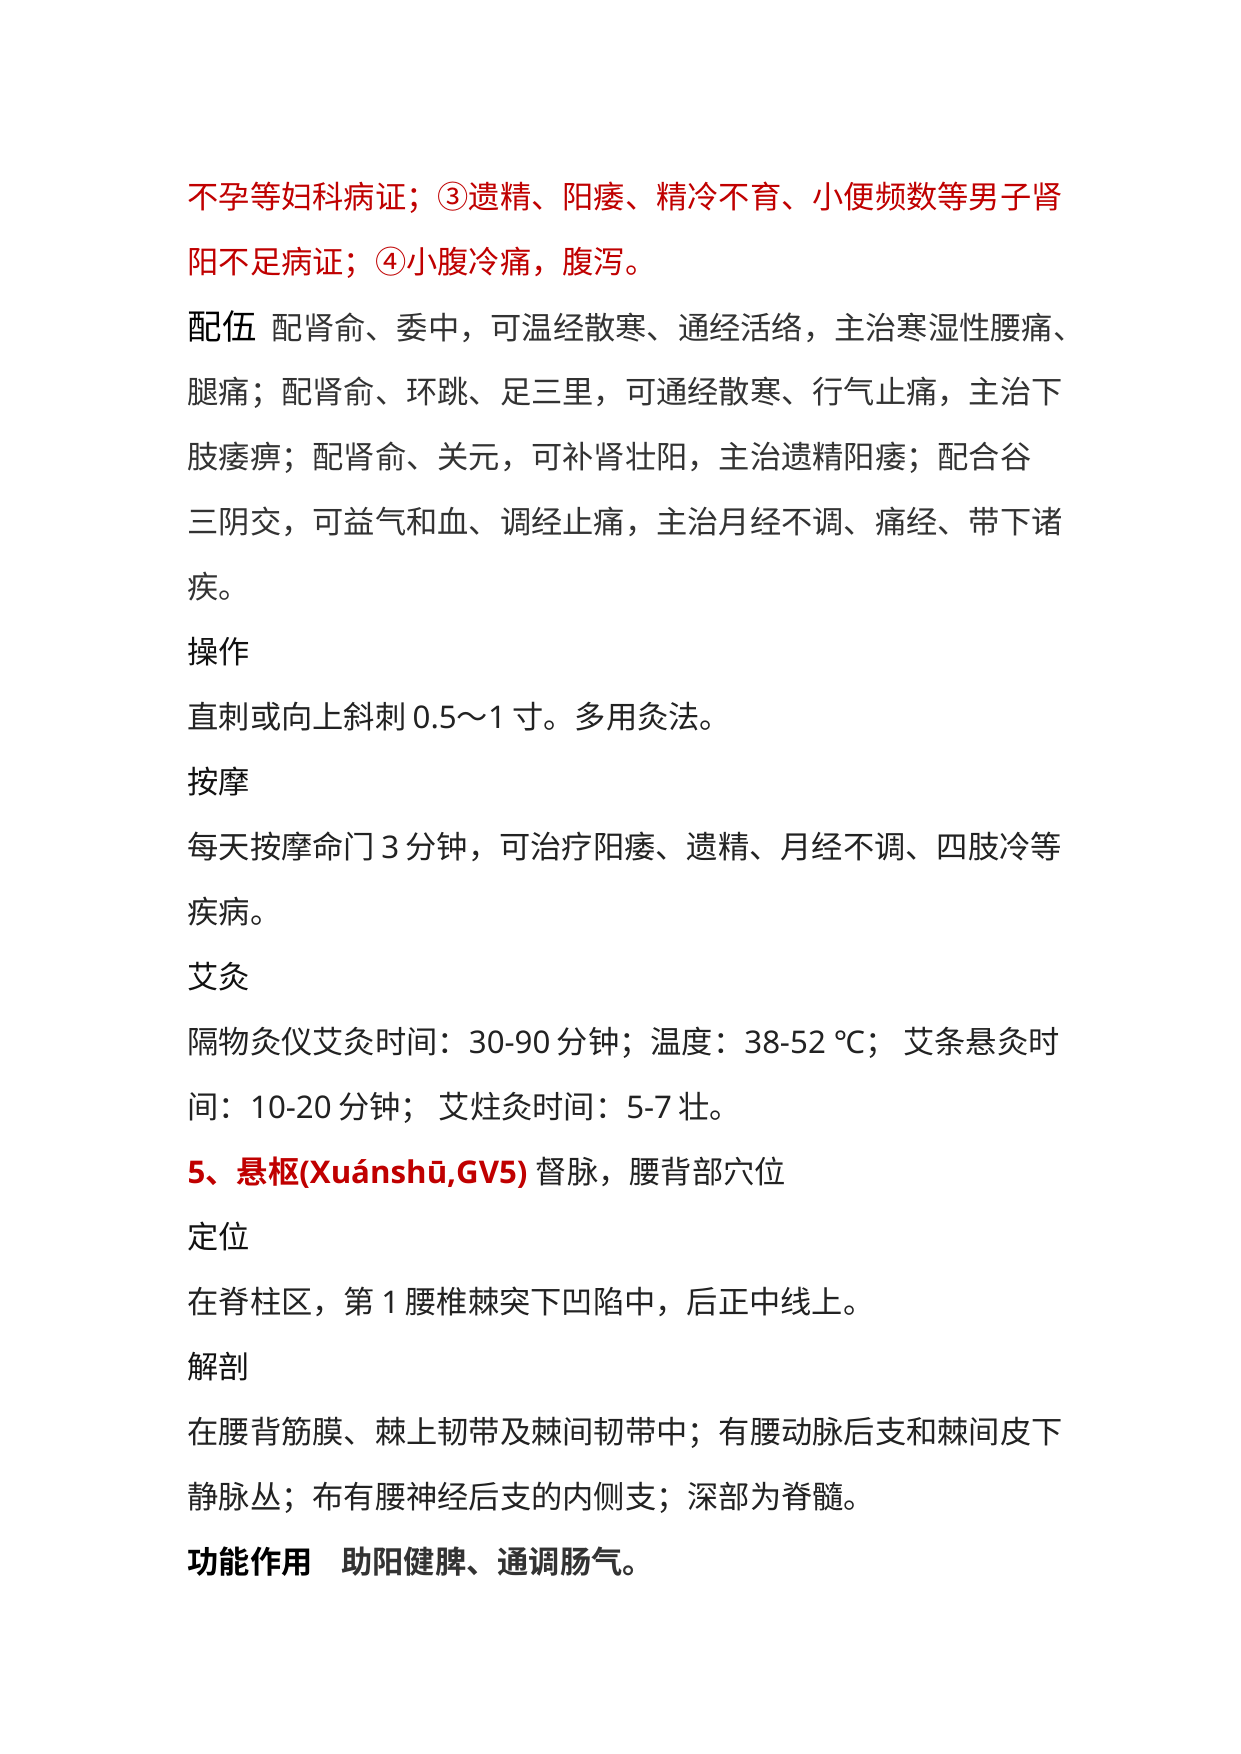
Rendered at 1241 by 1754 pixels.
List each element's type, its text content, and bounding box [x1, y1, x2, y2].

text 直刺或向上斜刺0.5～1寸。多用灸法。 [187, 682, 1073, 747]
text 按摩 [187, 747, 1073, 812]
text 在腰背筋膜、棘上韧带及棘间韧带中；有腰动脉后支和棘间皮下静脉丛；布有腰神经后支的内侧支；深部为脊髓。 [187, 1397, 1073, 1527]
text 定位 [187, 1202, 1073, 1267]
text 隔物灸仪艾灸时间：30-90分钟；温度：38-52 ℃； 艾条悬灸时间：10-20分钟； 艾炷灸时间：5-7壮。 [187, 1007, 1073, 1137]
text 三阴交，可益气和血、调经止痛，主治月经不调、痛经、带下诸疾。 [187, 487, 1073, 617]
text 在脊柱区，第1腰椎棘突下凹陷中，后正中线上。 [187, 1267, 1073, 1332]
text 每天按摩命门3分钟，可治疗阳痿、遗精、月经不调、四肢冷等疾病。 [187, 812, 1073, 942]
text 艾灸 [187, 942, 1073, 1007]
text 操作 [187, 617, 1073, 682]
text 5、悬枢(Xuánshū,GV5) 督脉，腰背部穴位 [187, 1137, 1073, 1202]
text 解剖 [187, 1332, 1073, 1397]
text 配伍 配肾俞、委中，可温经散寒、通经活络，主治寒湿性腰痛、腿痛；配肾俞、环跳、足三里，可通经散寒、行气止痛，主治下肢痿痹；配肾俞、关元，可补肾壮阳，主治遗精阳痿；配合谷 [187, 292, 1073, 487]
text 功能作用 助阳健脾、通调肠气。 [187, 1527, 1073, 1592]
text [187, 162, 1073, 292]
